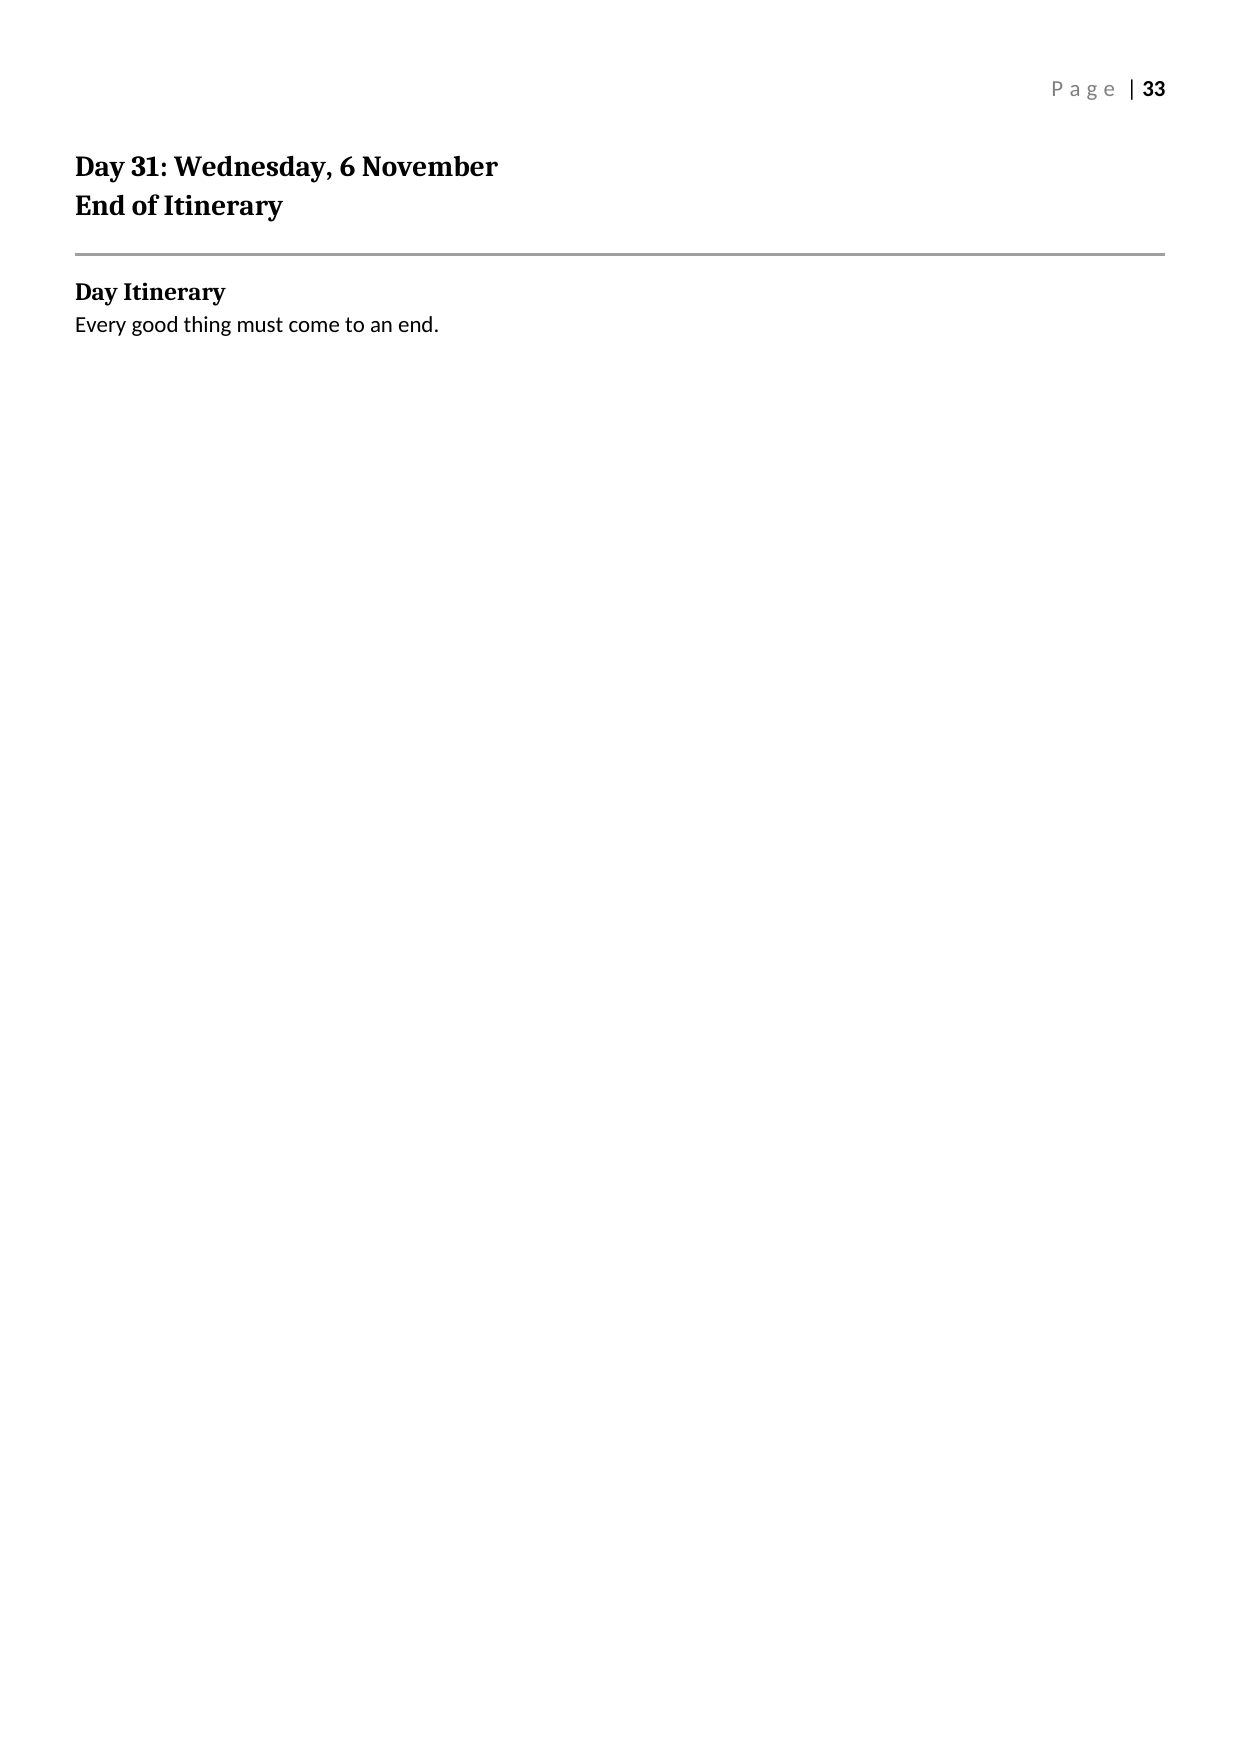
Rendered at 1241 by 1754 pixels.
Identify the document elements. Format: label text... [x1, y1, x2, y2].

text Every good thing must come to an end. [75, 310, 1165, 338]
subtitle Day 31: Wednesday, 6 NovemberEnd of Itinerary [75, 151, 1165, 223]
subtitle Day Itinerary [75, 277, 1165, 306]
